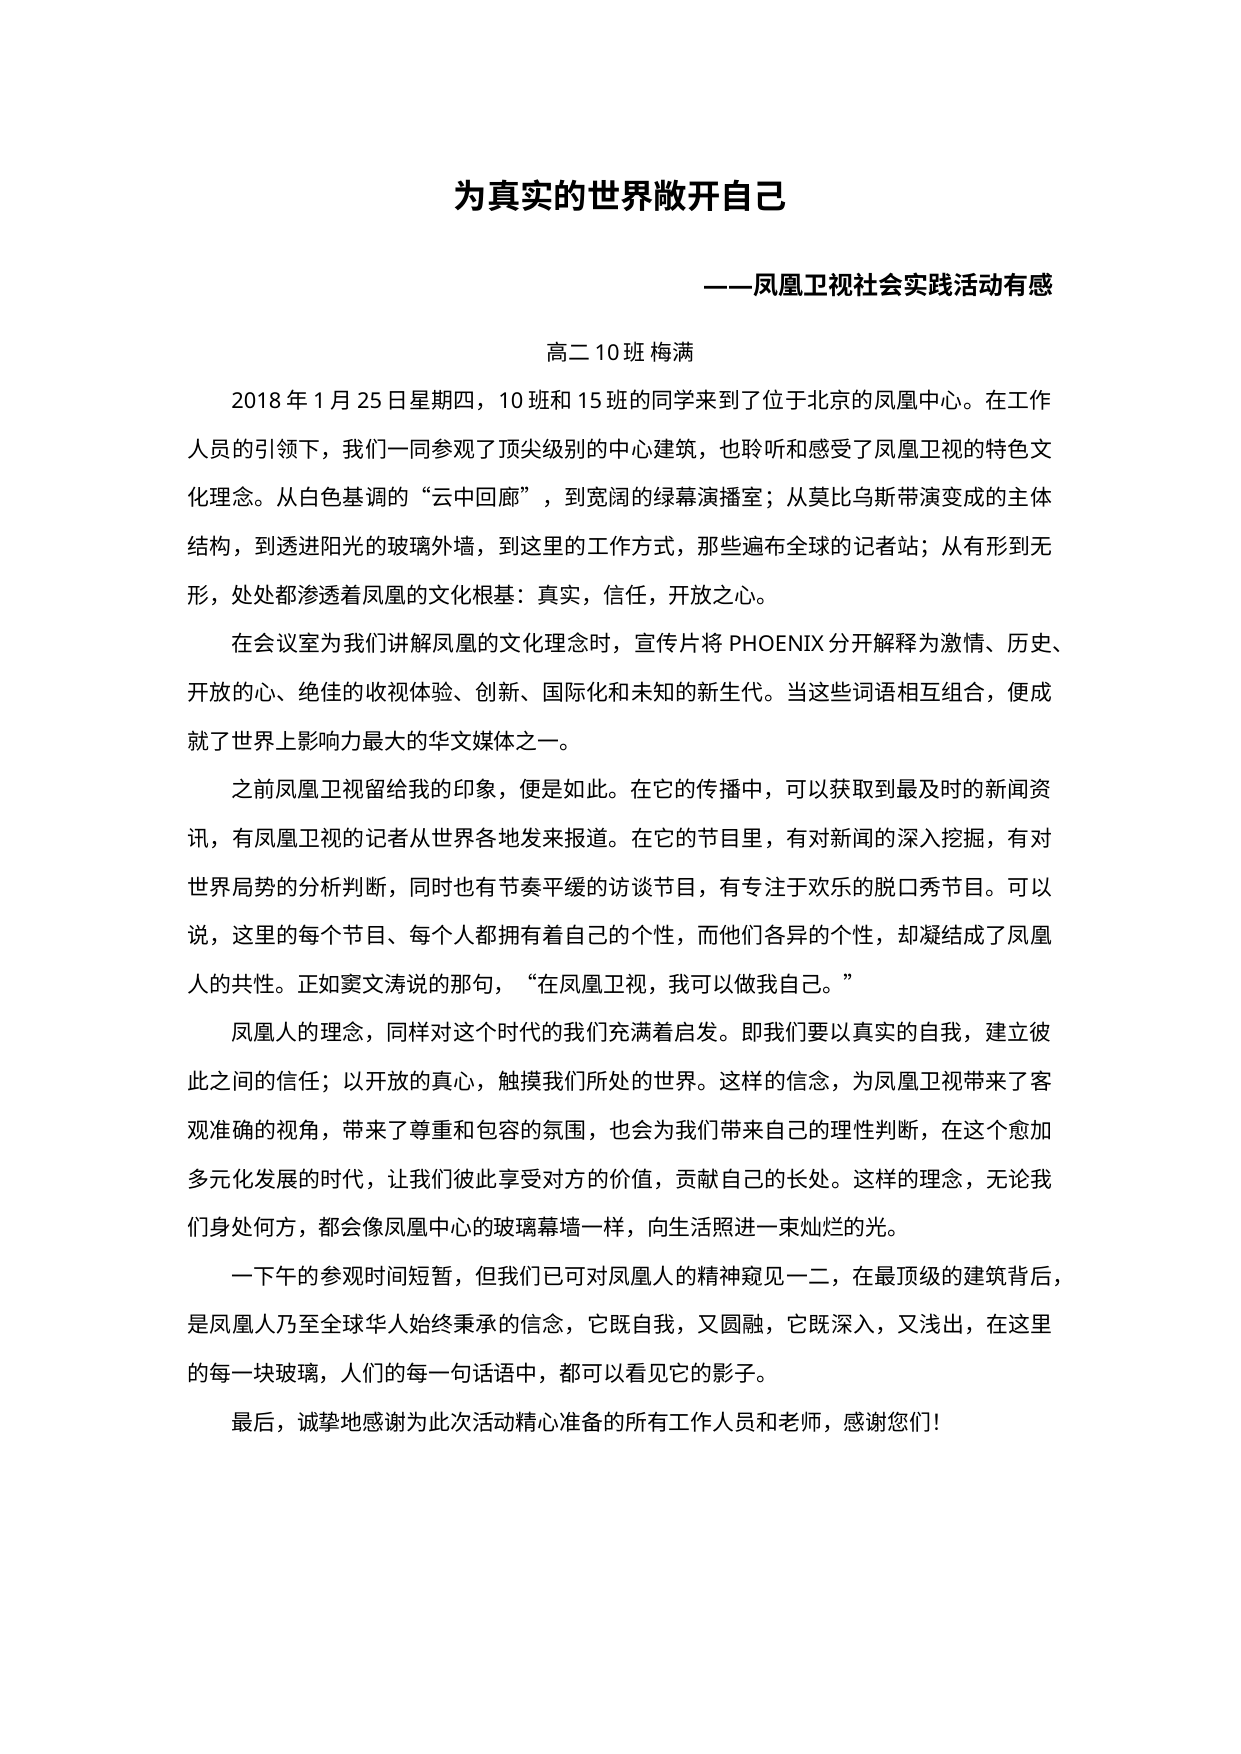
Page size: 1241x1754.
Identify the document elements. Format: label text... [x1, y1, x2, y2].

text 之前凤凰卫视留给我的印象，便是如此。在它的传播中，可以获取到最及时的新闻资讯，有凤凰卫视的记者从世界各地发来报道。在它的节目里，有对新闻的深入挖掘，有对世界局势的分析判断，同时也有节奏平缓的访谈节目，有专注于欢乐的脱口秀节目。可以说，这里的每个节目、每个人都拥有着自己的个性，而他们各异的个性，却凝结成了凤凰人的共性。正如窦文涛说的那句，“在凤凰卫视，我可以做我自己。” [187, 772, 1053, 999]
text 最后，诚挚地感谢为此次活动精心准备的所有工作人员和老师，感谢您们！ [187, 1404, 1053, 1437]
text 高二10班 梅满 [187, 334, 1053, 367]
text ——凤凰卫视社会实践活动有感 [187, 251, 1053, 316]
text 凤凰人的理念，同样对这个时代的我们充满着启发。即我们要以真实的自我，建立彼此之间的信任；以开放的真心，触摸我们所处的世界。这样的信念，为凤凰卫视带来了客观准确的视角，带来了尊重和包容的氛围，也会为我们带来自己的理性判断，在这个愈加多元化发展的时代，让我们彼此享受对方的价值，贡献自己的长处。这样的理念，无论我们身处何方，都会像凤凰中心的玻璃幕墙一样，向生活照进一束灿烂的光。 [187, 1015, 1053, 1242]
text 2018年1月25日星期四，10班和15班的同学来到了位于北京的凤凰中心。在工作人员的引领下，我们一同参观了顶尖级别的中心建筑，也聆听和感受了凤凰卫视的特色文化理念。从白色基调的“云中回廊”，到宽阔的绿幕演播室；从莫比乌斯带演变成的主体结构，到透进阳光的玻璃外墙，到这里的工作方式，那些遍布全球的记者站；从有形到无形，处处都渗透着凤凰的文化根基：真实，信任，开放之心。 [187, 382, 1053, 610]
text 一下午的参观时间短暂，但我们已可对凤凰人的精神窥见一二，在最顶级的建筑背后，是凤凰人乃至全球华人始终秉承的信念，它既自我，又圆融，它既深入，又浅出，在这里的每一块玻璃，人们的每一句话语中，都可以看见它的影子。 [187, 1258, 1053, 1388]
text 在会议室为我们讲解凤凰的文化理念时，宣传片将PHOENIX分开解释为激情、历史、开放的心、绝佳的收视体验、创新、国际化和未知的新生代。当这些词语相互组合，便成就了世界上影响力最大的华文媒体之一。 [187, 626, 1053, 756]
text 为真实的世界敞开自己 [187, 162, 1053, 227]
